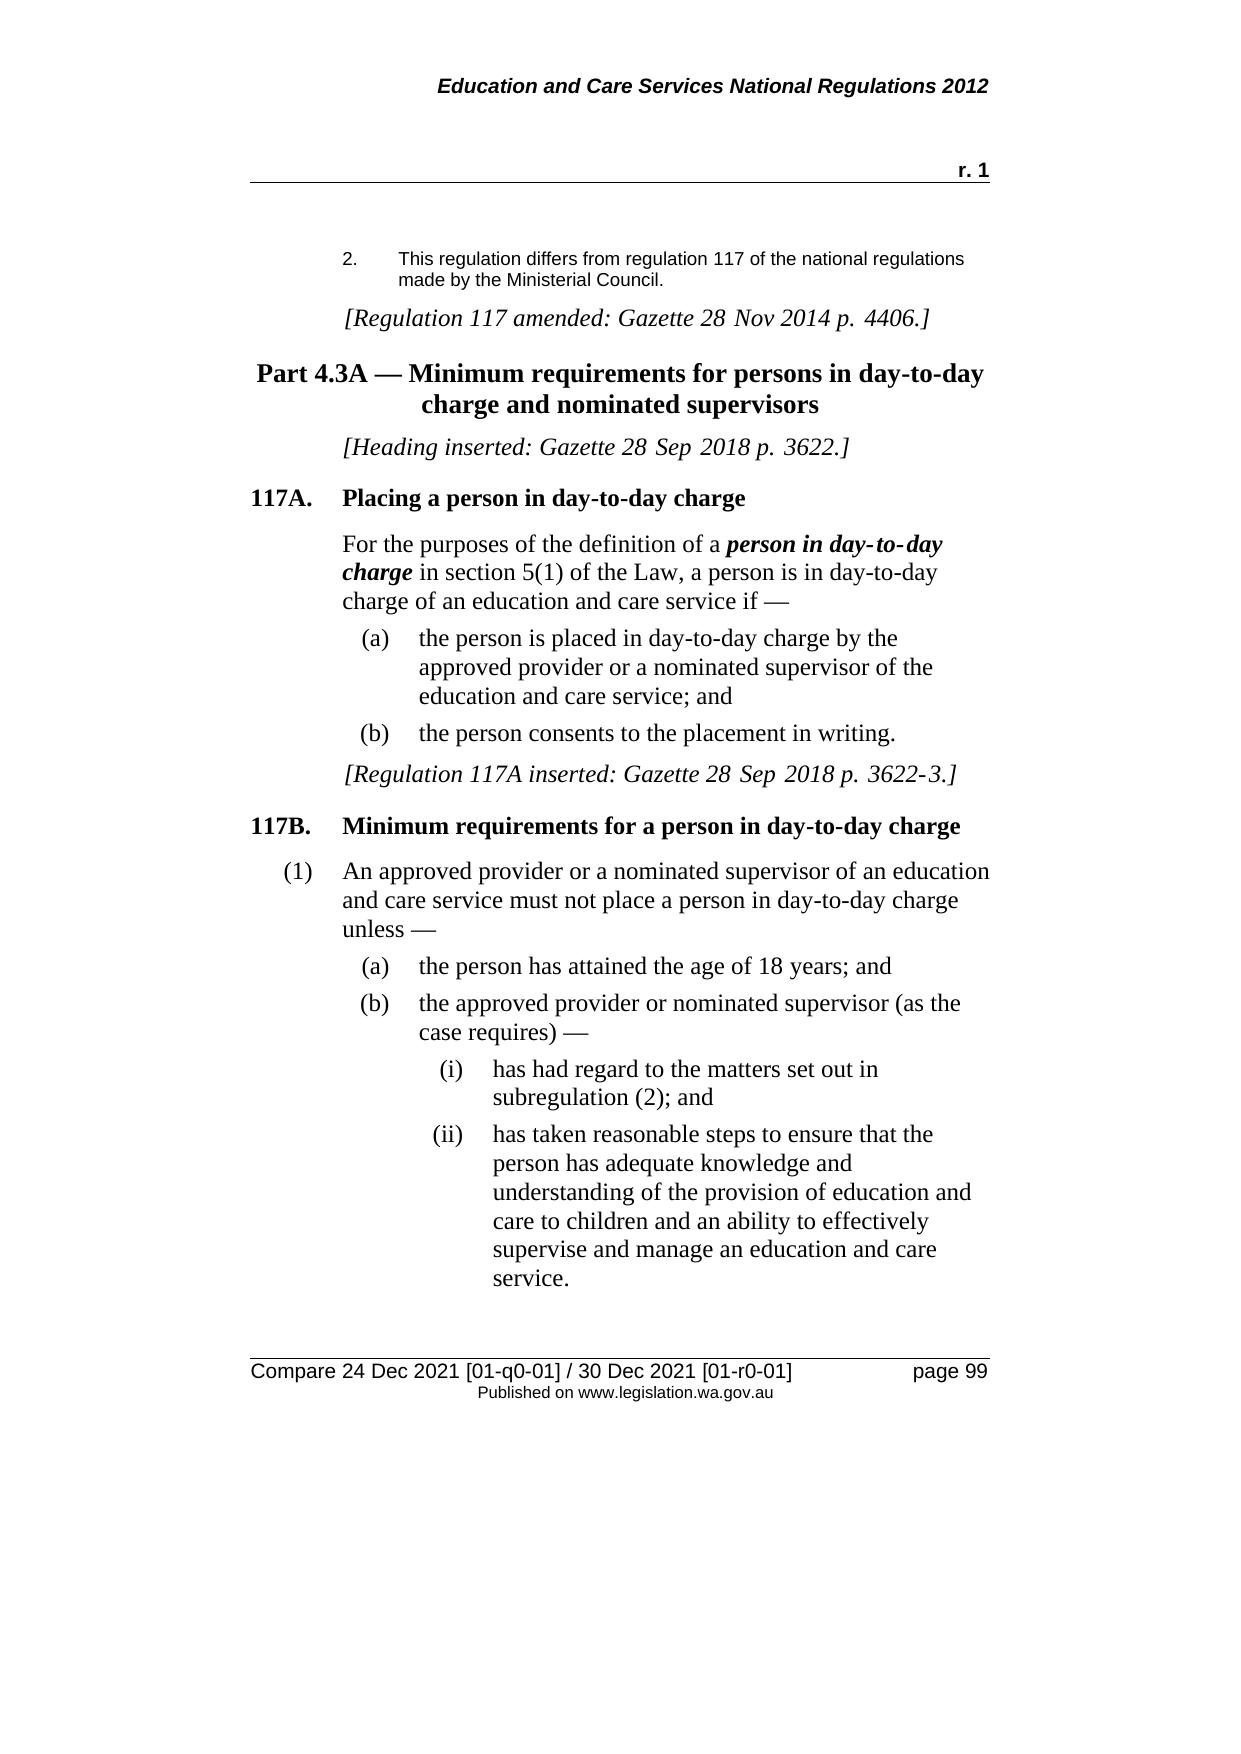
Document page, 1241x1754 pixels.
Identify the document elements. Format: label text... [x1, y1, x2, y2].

text (b) the person consents to the placement in writing. [250, 718, 990, 747]
subtitle Part 4.3A — Minimum requirements for persons in day-to-day charge and nominated supervisors [250, 357, 990, 419]
text (1) An approved provider or a nominated supervisor of an education and care service must not place a person in day-to-day charge unless — [250, 856, 990, 942]
text [Regulation 117 amended: Gazette 28 Nov 2014 p. 4406.] [250, 303, 990, 332]
text For the purposes of the definition of a person in day-to-day charge in section 5(1) of the Law, a person is in day-to-day charge of an education and care service if — [250, 529, 990, 615]
subtitle 117B. Minimum requirements for a person in day-to-day charge [250, 811, 990, 839]
text (ii) has taken reasonable steps to ensure that the person has adequate knowledge and understanding of the provision of education and care to children and an ability to effectively supervise and manage an education and care service. [250, 1119, 990, 1292]
text [Regulation 117A inserted: Gazette 28 Sep 2018 p. 3622-3.] [250, 759, 990, 788]
subtitle 117A. Placing a person in day-to-day charge [250, 483, 990, 512]
text (a) the person is placed in day-to-day charge by the approved provider or a nominated supervisor of the education and care service; and [250, 623, 990, 709]
text (b) the approved provider or nominated supervisor (as the case requires) — [250, 988, 990, 1045]
text (i) has had regard to the matters set out in subregulation (2); and [250, 1054, 990, 1111]
subtitle [Heading inserted: Gazette 28 Sep 2018 p. 3622.] [250, 432, 990, 460]
text 2. This regulation differs from regulation 117 of the national regulations made by the Ministerial Council. [250, 247, 990, 291]
text (a) the person has attained the age of 18 years; and [250, 951, 990, 979]
